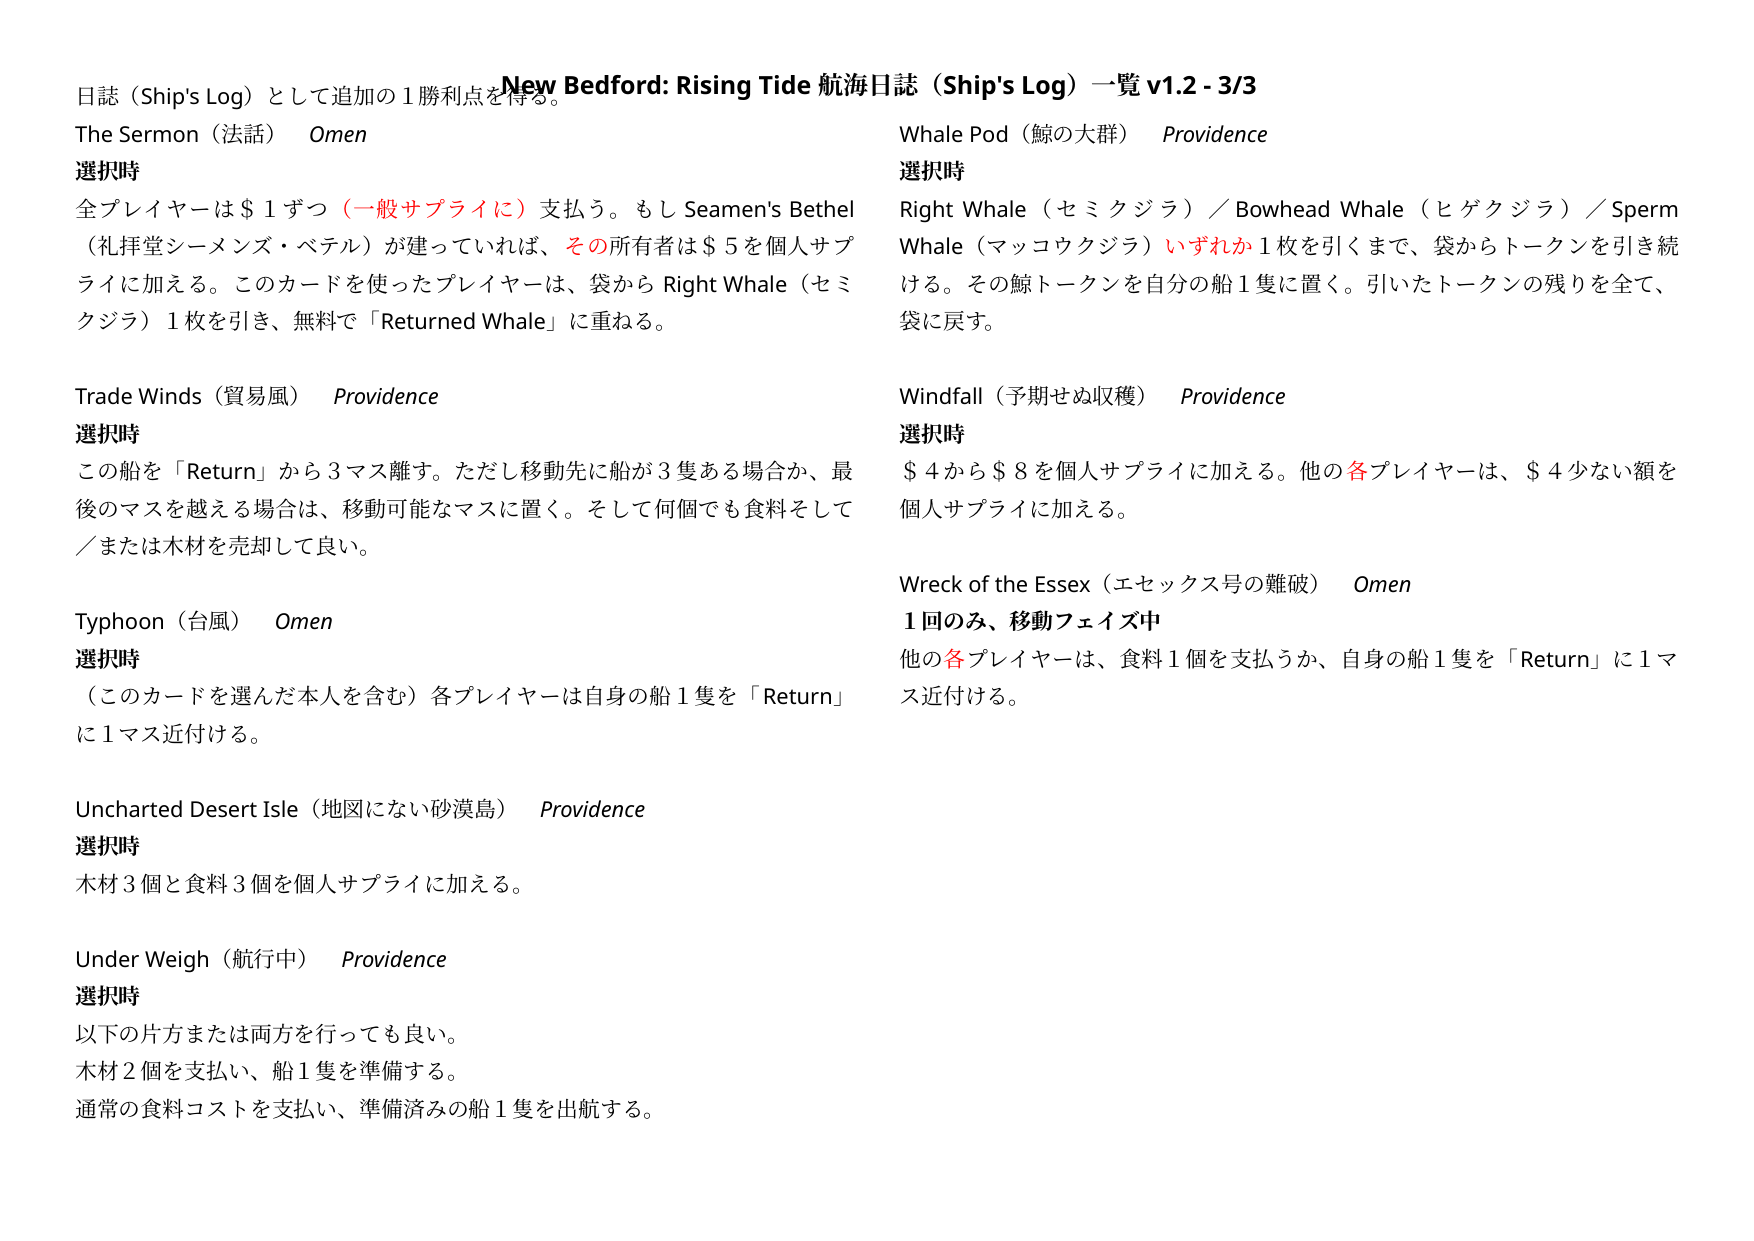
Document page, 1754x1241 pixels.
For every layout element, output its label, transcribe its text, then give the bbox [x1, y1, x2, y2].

text 以下の片方または両方を行っても良い。 [75, 1014, 855, 1051]
text 木材３個と食料３個を個人サプライに加える。 [75, 864, 855, 901]
text Right Whale（セミクジラ）／Bowhead Whale（ヒゲクジラ）／Sperm Whale（マッコウクジラ）いずれか１枚を引くまで、袋からトークンを引き続ける。その鯨トークンを自分の船１隻に置く。引いたトークンの残りを全て、袋に戻す。 [899, 189, 1679, 339]
text 選択時 [75, 639, 855, 676]
text Typhoon（台風） Omen [75, 601, 855, 639]
text ＄４から＄８を個人サプライに加える。他の各プレイヤーは、＄４少ない額を個人サプライに加える。 [899, 451, 1679, 526]
text Under Weigh（航行中） Providence [75, 939, 855, 976]
text １回のみ、移動フェイズ中 [899, 601, 1679, 639]
text 選択時 [899, 151, 1679, 189]
text Uncharted Desert Isle（地図にない砂漠島） Providence [75, 789, 855, 826]
text The Sermon（法話） Omen [75, 114, 855, 151]
text この船を「Return」から３マス離す。ただし移動先に船が３隻ある場合か、最後のマスを越える場合は、移動可能なマスに置く。そして何個でも食料そして／または木材を売却して良い。 [75, 451, 855, 564]
text Whale Pod（鯨の大群） Providence [899, 114, 1679, 151]
text Windfall（予期せぬ収穫） Providence [899, 376, 1679, 414]
text 全プレイヤーは＄１ずつ（一般サプライに）支払う。もしSeamen's Bethel（礼拝堂シーメンズ・ベテル）が建っていれば、その所有者は＄５を個人サプライに加える。このカードを使ったプレイヤーは、袋からRight Whale（セミクジラ）１枚を引き、無料で「Returned Whale」に重ねる。 [75, 189, 855, 339]
text 選択時 [75, 151, 855, 189]
text 選択時 [75, 414, 855, 451]
text Wreck of the Essex（エセックス号の難破） Omen [899, 564, 1679, 601]
text 通常の食料コストを支払い、準備済みの船１隻を出航する。 [75, 1089, 855, 1126]
text Trade Winds（貿易風） Providence [75, 376, 855, 414]
text 選択時 [75, 976, 855, 1014]
text 引いたRight Whale（セミクジラ）を全て袋に戻す。このカードは自分の航海日誌（Ship's Log）として追加の１勝利点を得る。 [75, 76, 855, 114]
text 他の各プレイヤーは、食料１個を支払うか、自身の船１隻を「Return」に１マス近付ける。 [899, 639, 1679, 714]
text （このカードを選んだ本人を含む）各プレイヤーは自身の船１隻を「Return」に１マス近付ける。 [75, 676, 855, 751]
text 選択時 [899, 414, 1679, 451]
text 木材２個を支払い、船１隻を準備する。 [75, 1051, 855, 1089]
text 選択時 [75, 826, 855, 864]
